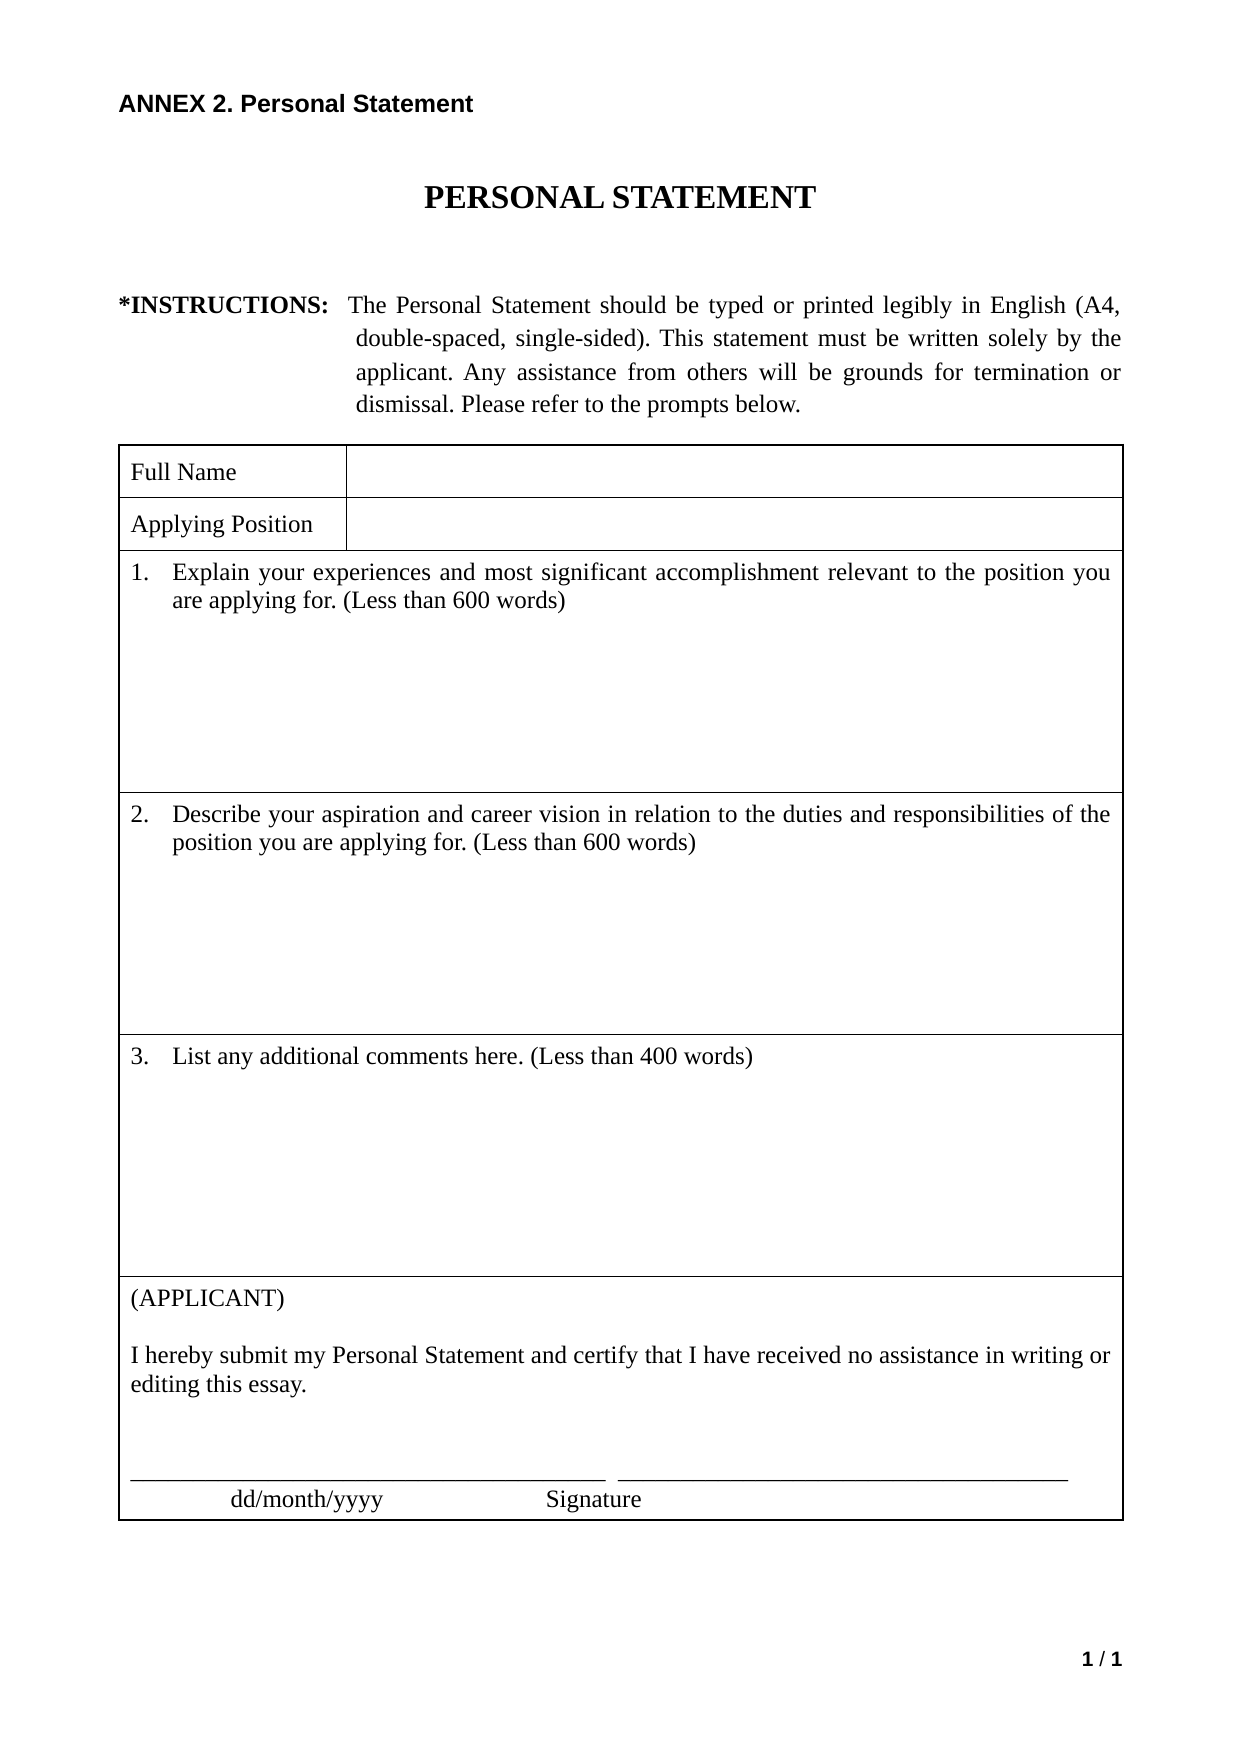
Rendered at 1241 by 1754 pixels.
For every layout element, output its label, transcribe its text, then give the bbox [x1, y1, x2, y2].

table_header Full Name [120, 446, 346, 497]
table_cell (APPLICANT) I hereby submit my Personal Statement and certify that I have received no assistance in writing or editing this essay. ______________________________________ ____________________________________ dd/month/yyyy Signature [120, 1277, 1122, 1519]
table_cell Applying Position [120, 498, 346, 550]
table_cell Explain your experiences and most significant accomplishment relevant to the position you are applying for. (Less than 600 words) [120, 551, 1122, 792]
text PERSONAL STATEMENT [118, 177, 1122, 216]
table_cell [347, 498, 1122, 550]
table_cell Describe your aspiration and career vision in relation to the duties and responsibilities of the position you are applying for. (Less than 600 words) [120, 793, 1122, 1034]
table_header [347, 446, 1122, 497]
table_cell List any additional comments here. (Less than 400 words) [120, 1035, 1122, 1276]
text *INSTRUCTIONS: The Personal Statement should be typed or printed legibly in English (A4, double-spaced, single-sided). This statement must be written solely by the applicant. Any assistance from others will be grounds for termination or dismissal. Please refer to the prompts below. [118, 291, 1122, 418]
